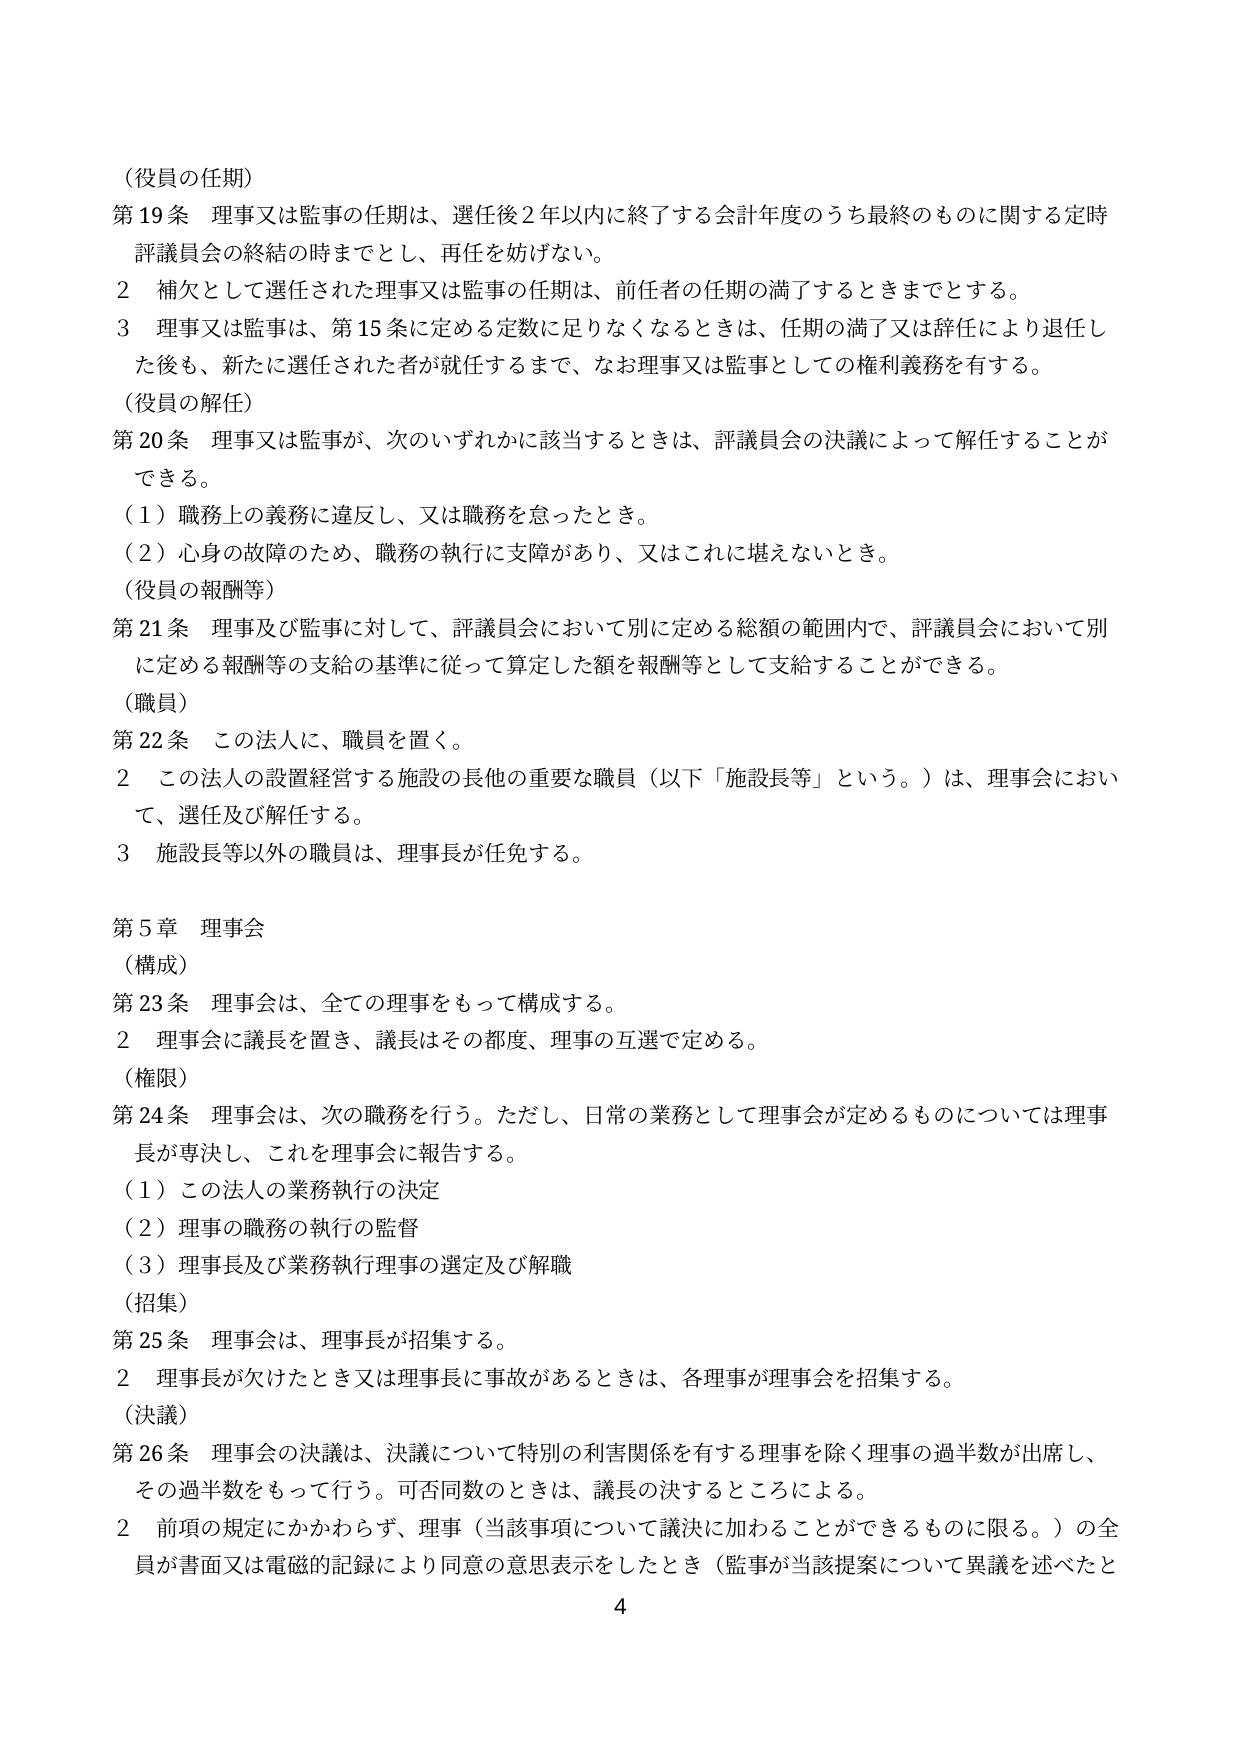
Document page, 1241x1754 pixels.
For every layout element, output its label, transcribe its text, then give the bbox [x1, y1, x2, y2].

text （１）この法人の業務執行の決定 [112, 1171, 1128, 1208]
text （役員の任期） [112, 158, 1128, 196]
text ３ 施設長等以外の職員は、理事長が任免する。 [112, 833, 1128, 871]
text （３）理事長及び業務執行理事の選定及び解職 [112, 1246, 1128, 1283]
text ２ 理事会に議長を置き、議長はその都度、理事の互選で定める。 [112, 1021, 1128, 1058]
text （招集） [112, 1283, 1128, 1321]
text （職員） [112, 683, 1128, 721]
text ２ 理事長が欠けたとき又は理事長に事故があるときは、各理事が理事会を招集する。 [112, 1358, 1128, 1396]
text （２）心身の故障のため、職務の執行に支障があり、又はこれに堪えないとき。 [112, 533, 1128, 571]
text （役員の報酬等） [112, 571, 1128, 608]
text （権限） [112, 1058, 1128, 1096]
text （２）理事の職務の執行の監督 [112, 1208, 1128, 1246]
text ２ この法人の設置経営する施設の長他の重要な職員（以下「施設長等」という。）は、理事会において、選任及び解任する。 [112, 758, 1128, 833]
text （役員の解任） [112, 383, 1128, 421]
text 第19条 理事又は監事の任期は、選任後２年以内に終了する会計年度のうち最終のものに関する定時評議員会の終結の時までとし、再任を妨げない。 [112, 196, 1128, 271]
text 第５章 理事会 [112, 908, 1128, 946]
text ２ 補欠として選任された理事又は監事の任期は、前任者の任期の満了するときまでとする。 [112, 271, 1128, 308]
text 第24条 理事会は、次の職務を行う。ただし、日常の業務として理事会が定めるものについては理事長が専決し、これを理事会に報告する。 [112, 1096, 1128, 1171]
text 第20条 理事又は監事が、次のいずれかに該当するときは、評議員会の決議によって解任することができる。 [112, 421, 1128, 496]
text 第22条 この法人に、職員を置く。 [112, 721, 1128, 758]
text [112, 1508, 1128, 1583]
text 第26条 理事会の決議は、決議について特別の利害関係を有する理事を除く理事の過半数が出席し、その過半数をもって行う。可否同数のときは、議長の決するところによる。 [112, 1433, 1128, 1508]
text ３ 理事又は監事は、第15条に定める定数に足りなくなるときは、任期の満了又は辞任により退任した後も、新たに選任された者が就任するまで、なお理事又は監事としての権利義務を有する。 [112, 308, 1128, 383]
text 第25条 理事会は、理事長が招集する。 [112, 1321, 1128, 1358]
text 第21条 理事及び監事に対して、評議員会において別に定める総額の範囲内で、評議員会において別に定める報酬等の支給の基準に従って算定した額を報酬等として支給することができる。 [112, 608, 1128, 683]
text （１）職務上の義務に違反し、又は職務を怠ったとき。 [112, 496, 1128, 533]
text （構成） [112, 946, 1128, 983]
text （決議） [112, 1396, 1128, 1433]
text 第23条 理事会は、全ての理事をもって構成する。 [112, 983, 1128, 1021]
